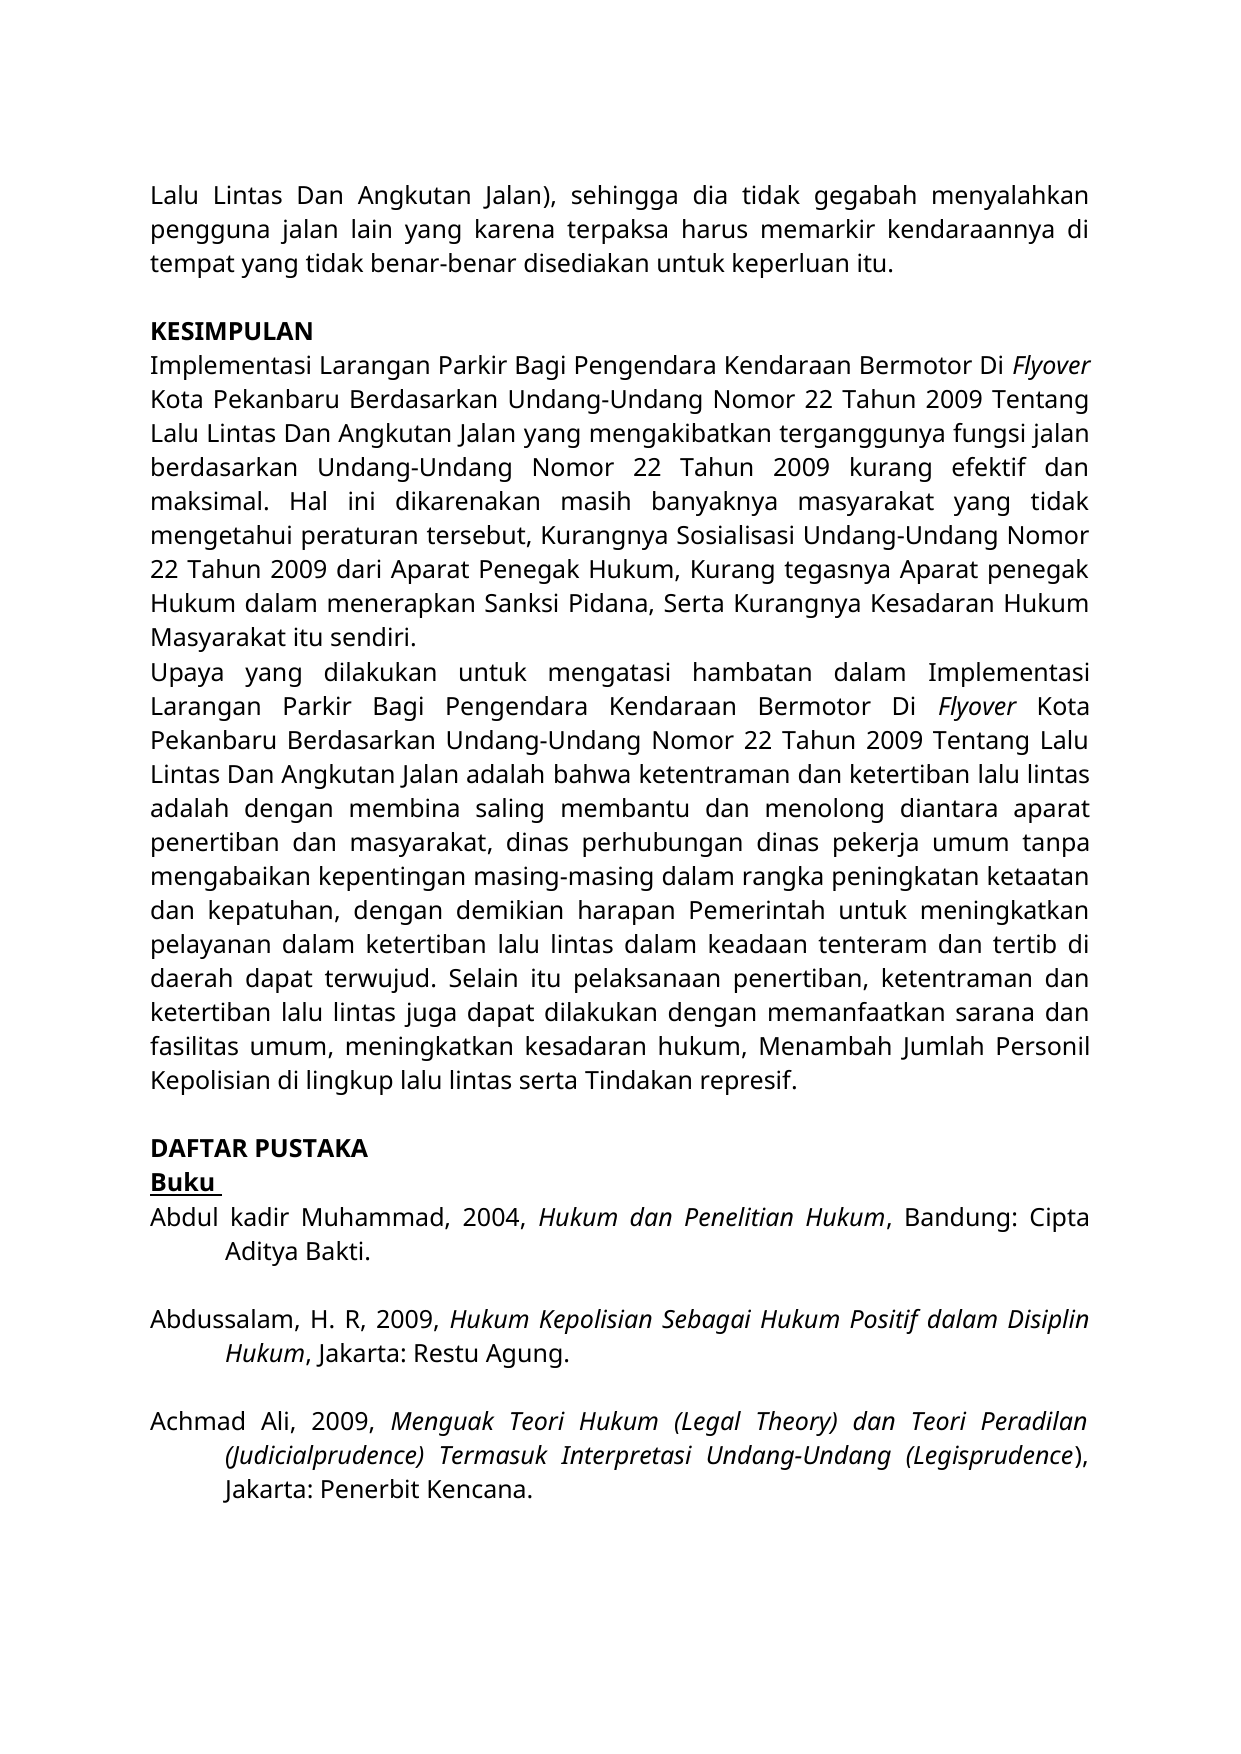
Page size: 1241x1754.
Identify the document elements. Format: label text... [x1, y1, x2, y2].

text Achmad Ali, 2009, Menguak Teori Hukum (Legal Theory) dan Teori Peradilan (Judicialprudence) Termasuk Interpretasi Undang-Undang (Legisprudence), Jakarta: Penerbit Kencana. [150, 1403, 1088, 1506]
text Abdussalam, H. R, 2009, Hukum Kepolisian Sebagai Hukum Positif dalam Disiplin Hukum, Jakarta: Restu Agung. [150, 1301, 1090, 1369]
text Implementasi Larangan Parkir Bagi Pengendara Kendaraan Bermotor Di Flyover Kota Pekanbaru Berdasarkan Undang-Undang Nomor 22 Tahun 2009 Tentang Lalu Lintas Dan Angkutan Jalan yang mengakibatkan terganggunya fungsi jalan berdasarkan Undang-Undang Nomor 22 Tahun 2009 kurang efektif dan maksimal. Hal ini dikarenakan masih banyaknya masyarakat yang tidak mengetahui peraturan tersebut, Kurangnya Sosialisasi Undang-Undang Nomor 22 Tahun 2009 dari Aparat Penegak Hukum, Kurang tegasnya Aparat penegak Hukum dalam menerapkan Sanksi Pidana, Serta Kurangnya Kesadaran Hukum Masyarakat itu sendiri. [150, 348, 1090, 654]
text KESIMPULAN [150, 313, 1090, 348]
text Buku [150, 1165, 1090, 1199]
text Upaya yang dilakukan untuk mengatasi hambatan dalam Implementasi Larangan Parkir Bagi Pengendara Kendaraan Bermotor Di Flyover Kota Pekanbaru Berdasarkan Undang-Undang Nomor 22 Tahun 2009 Tentang Lalu Lintas Dan Angkutan Jalan adalah bahwa ketentraman dan ketertiban lalu lintas adalah dengan membina saling membantu dan menolong diantara aparat penertiban dan masyarakat, dinas perhubungan dinas pekerja umum tanpa mengabaikan kepentingan masing-masing dalam rangka peningkatan ketaatan dan kepatuhan, dengan demikian harapan Pemerintah untuk meningkatkan pelayanan dalam ketertiban lalu lintas dalam keadaan tenteram dan tertib di daerah dapat terwujud. Selain itu pelaksanaan penertiban, ketentraman dan ketertiban lalu lintas juga dapat dilakukan dengan memanfaatkan sarana dan fasilitas umum, meningkatkan kesadaran hukum, Menambah Jumlah Personil Kepolisian di lingkup lalu lintas serta Tindakan represif. [150, 654, 1090, 1097]
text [150, 177, 1090, 279]
text DAFTAR PUSTAKA [150, 1131, 1090, 1165]
text Abdul kadir Muhammad, 2004, Hukum dan Penelitian Hukum, Bandung: Cipta Aditya Bakti. [150, 1199, 1090, 1267]
